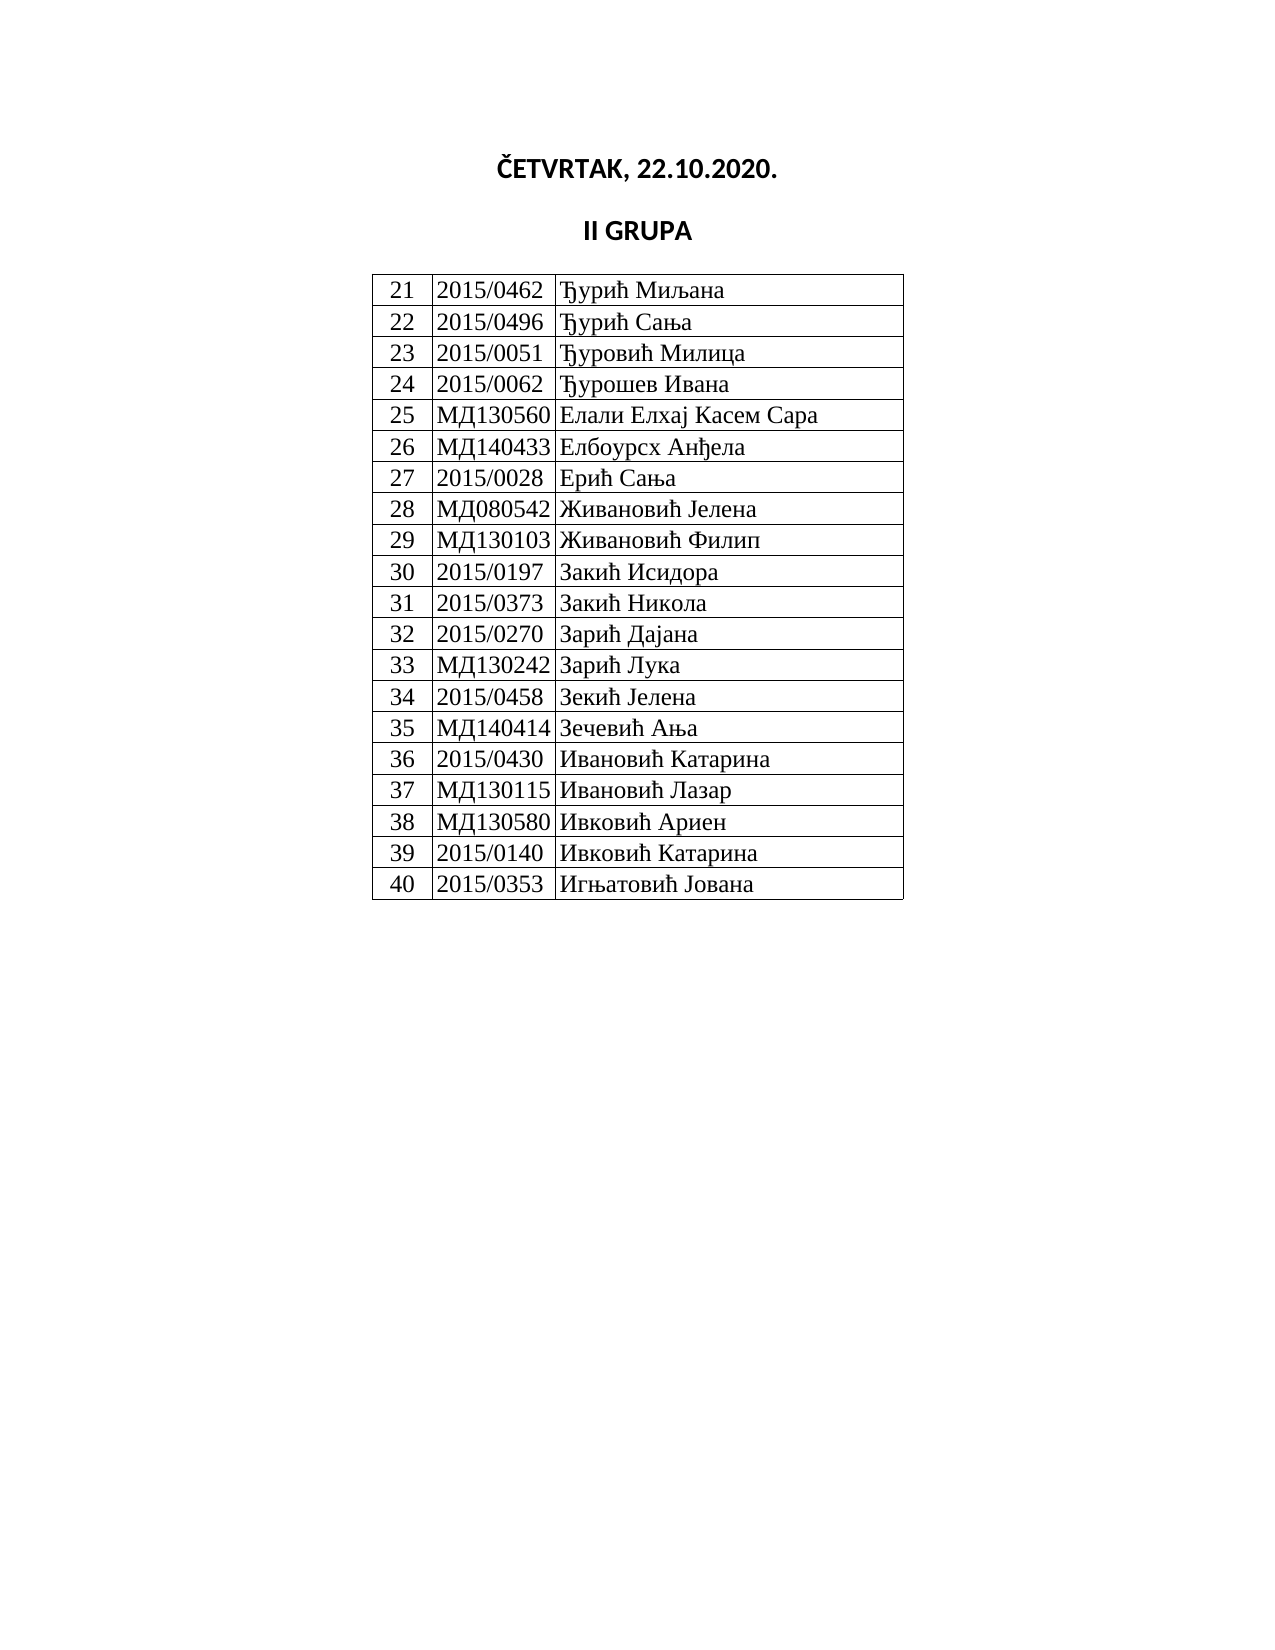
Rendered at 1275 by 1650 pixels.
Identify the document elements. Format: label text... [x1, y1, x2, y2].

table_cell 36 [373, 743, 432, 773]
table_cell Зечевић Ања [556, 712, 903, 742]
table_cell МД130115 [433, 775, 555, 805]
table_cell МД080542 [433, 493, 555, 523]
table_cell 2015/0373 [433, 587, 555, 617]
table_cell Закић Исидора [556, 556, 903, 586]
table_cell 2015/0062 [433, 368, 555, 398]
table_cell 2015/0270 [433, 618, 555, 648]
table_cell 33 [373, 650, 432, 680]
table_cell 23 [373, 337, 432, 367]
table_cell 2015/0140 [433, 837, 555, 867]
table_cell Елбоурсх Анђела [556, 431, 903, 461]
table_cell 27 [373, 462, 432, 492]
table_cell МД130242 [433, 650, 555, 680]
table_cell 22 [373, 306, 432, 336]
table_header 21 [373, 275, 432, 305]
table_cell Ивковић Катарина [556, 837, 903, 867]
table_cell МД130560 [433, 400, 555, 430]
table_cell 24 [373, 368, 432, 398]
table_cell Ивановић Катарина [556, 743, 903, 773]
table_cell 39 [373, 837, 432, 867]
table_cell 38 [373, 806, 432, 836]
table_cell 2015/0028 [433, 462, 555, 492]
table_cell 2015/0458 [433, 681, 555, 711]
table_cell Зарић Лука [556, 650, 903, 680]
table_header 2015/0462 [433, 275, 555, 305]
table_cell 2015/0051 [433, 337, 555, 367]
table_cell Зекић Јелена [556, 681, 903, 711]
table_cell Ивановић Лазар [556, 775, 903, 805]
table_cell 37 [373, 775, 432, 805]
table_cell 32 [373, 618, 432, 648]
table_cell МД130580 [433, 806, 555, 836]
table_cell Ивковић Ариен [556, 806, 903, 836]
table_cell 2015/0197 [433, 556, 555, 586]
table_cell Ђурошев Ивана [556, 368, 903, 398]
table_cell Зарић Дајана [556, 618, 903, 648]
table_cell 34 [373, 681, 432, 711]
table_cell Ерић Сања [556, 462, 903, 492]
table_cell Елали Елхај Касем Сара [556, 400, 903, 430]
table_cell 29 [373, 525, 432, 555]
table_cell МД140414 [433, 712, 555, 742]
table_cell Закић Никола [556, 587, 903, 617]
table_cell 31 [373, 587, 432, 617]
table_cell 26 [373, 431, 432, 461]
table_cell 2015/0353 [433, 868, 555, 898]
table_cell 30 [373, 556, 432, 586]
table_cell МД140433 [433, 431, 555, 461]
table_header Ђурић Миљана [556, 275, 903, 305]
table_cell Живановић Филип [556, 525, 903, 555]
table_cell 40 [373, 868, 432, 898]
table_cell МД130103 [433, 525, 555, 555]
table_cell 35 [373, 712, 432, 742]
table_cell 28 [373, 493, 432, 523]
table_cell Ђуровић Милица [556, 337, 903, 367]
table_cell Живановић Јелена [556, 493, 903, 523]
table_cell 2015/0496 [433, 306, 555, 336]
text II GRUPA [150, 212, 1125, 247]
table_cell 25 [373, 400, 432, 430]
table_cell Ђурић Сања [556, 306, 903, 336]
text ČETVRTAK, 22.10.2020. [150, 150, 1125, 186]
table_cell 2015/0430 [433, 743, 555, 773]
table_cell Игњатовић Јована [556, 868, 903, 898]
